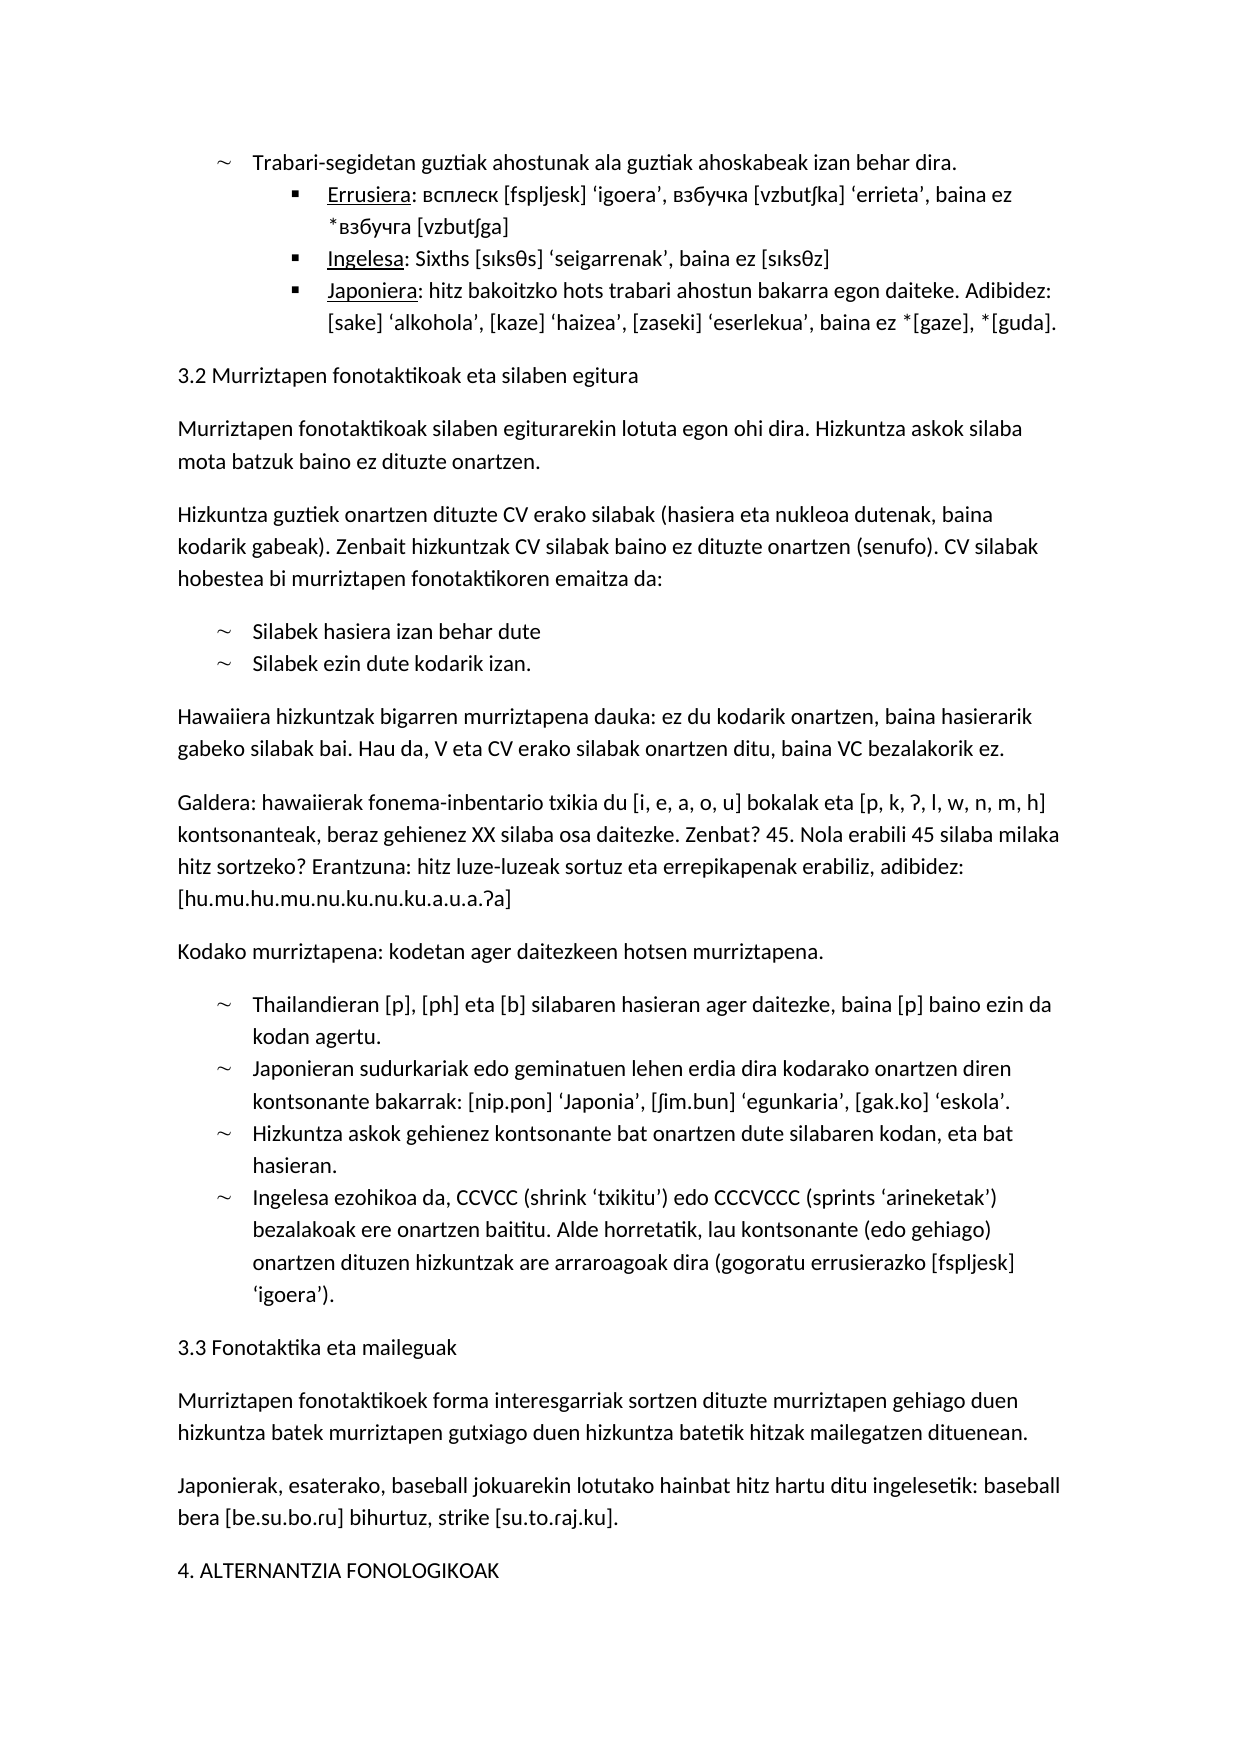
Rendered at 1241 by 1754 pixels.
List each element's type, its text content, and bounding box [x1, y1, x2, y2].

list Ingelesa: Sixths [sɪksθs] ‘seigarrenak’, baina ez [sɪksθz] [290, 244, 1063, 272]
text Murriztapen fonotaktikoak silaben egiturarekin lotuta egon ohi dira. Hizkuntza askok silaba mota batzuk baino ez dituzte onartzen. [177, 414, 1063, 475]
text 4. ALTERNANTZIA FONOLOGIKOAK [177, 1556, 1063, 1584]
list Ingelesa ezohikoa da, CCVCC (shrink ‘txikitu’) edo CCCVCCC (sprints ‘arineketak’) bezalakoak ere onartzen baititu. Alde horretatik, lau kontsonante (edo gehiago) onartzen dituzen hizkuntzak are arraroagoak dira (gogoratu errusierazko [fspljesk] ‘igoera’). [215, 1183, 1063, 1308]
text Murriztapen fonotaktikoek forma interesgarriak sortzen dituzte murriztapen gehiago duen hizkuntza batek murriztapen gutxiago duen hizkuntza batetik hitzak mailegatzen dituenean. [177, 1386, 1063, 1446]
text Galdera: hawaiierak fonema-inbentario txikia du [i, e, a, o, u] bokalak eta [p, k, ʔ, l, w, n, m, h] kontsonanteak, beraz gehienez XX silaba osa daitezke. Zenbat? 45. Nola erabili 45 silaba milaka hitz sortzeko? Erantzuna: hitz luze-luzeak sortuz eta errepikapenak erabiliz, adibidez: [hu.mu.hu.mu.nu.ku.nu.ku.a.u.a.ʔa] [177, 788, 1063, 912]
list Silabek hasiera izan behar dute [215, 617, 1063, 645]
text 3.2 Murriztapen fonotaktikoak eta silaben egitura [177, 362, 1063, 389]
text Kodako murriztapena: kodetan ager daitezkeen hotsen murriztapena. [177, 937, 1063, 965]
list Hizkuntza askok gehienez kontsonante bat onartzen dute silabaren kodan, eta bat hasieran. [215, 1119, 1063, 1179]
list Trabari-segidetan guztiak ahostunak ala guztiak ahoskabeak izan behar dira. [215, 148, 1063, 176]
list Thailandieran [p], [ph] eta [b] silabaren hasieran ager daitezke, baina [p] baino ezin da kodan agertu. [215, 990, 1063, 1050]
text 3.3 Fonotaktika eta maileguak [177, 1333, 1063, 1361]
text Japonierak, esaterako, baseball jokuarekin lotutako hainbat hitz hartu ditu ingelesetik: baseball bera [be.su.bo.ɾu] bihurtuz, strike [su.to.ɾaj.ku]. [177, 1471, 1063, 1531]
list Japonieran sudurkariak edo geminatuen lehen erdia dira kodarako onartzen diren kontsonante bakarrak: [nip.pon] ‘Japonia’, [ʃim.bun] ‘egunkaria’, [gak.ko] ‘eskola’. [215, 1054, 1063, 1115]
list Silabek ezin dute kodarik izan. [215, 649, 1063, 677]
text Hawaiiera hizkuntzak bigarren murriztapena dauka: ez du kodarik onartzen, baina hasierarik gabeko silabak bai. Hau da, V eta CV erako silabak onartzen ditu, baina VC bezalakorik ez. [177, 702, 1063, 763]
list Errusiera: всплеск [fspljesk] ‘igoera’, взбучка [vzbutʃka] ‘errieta’, baina ez *взбучга [vzbutʃga] [290, 180, 1063, 240]
list Japoniera: hitz bakoitzko hots trabari ahostun bakarra egon daiteke. Adibidez: [sake] ‘alkohola’, [kaze] ‘haizea’, [zaseki] ‘eserlekua’, baina ez *[gaze], *[guda]. [290, 276, 1063, 337]
text Hizkuntza guztiek onartzen dituzte CV erako silabak (hasiera eta nukleoa dutenak, baina kodarik gabeak). Zenbait hizkuntzak CV silabak baino ez dituzte onartzen (senufo). CV silabak hobestea bi murriztapen fonotaktikoren emaitza da: [177, 500, 1063, 592]
